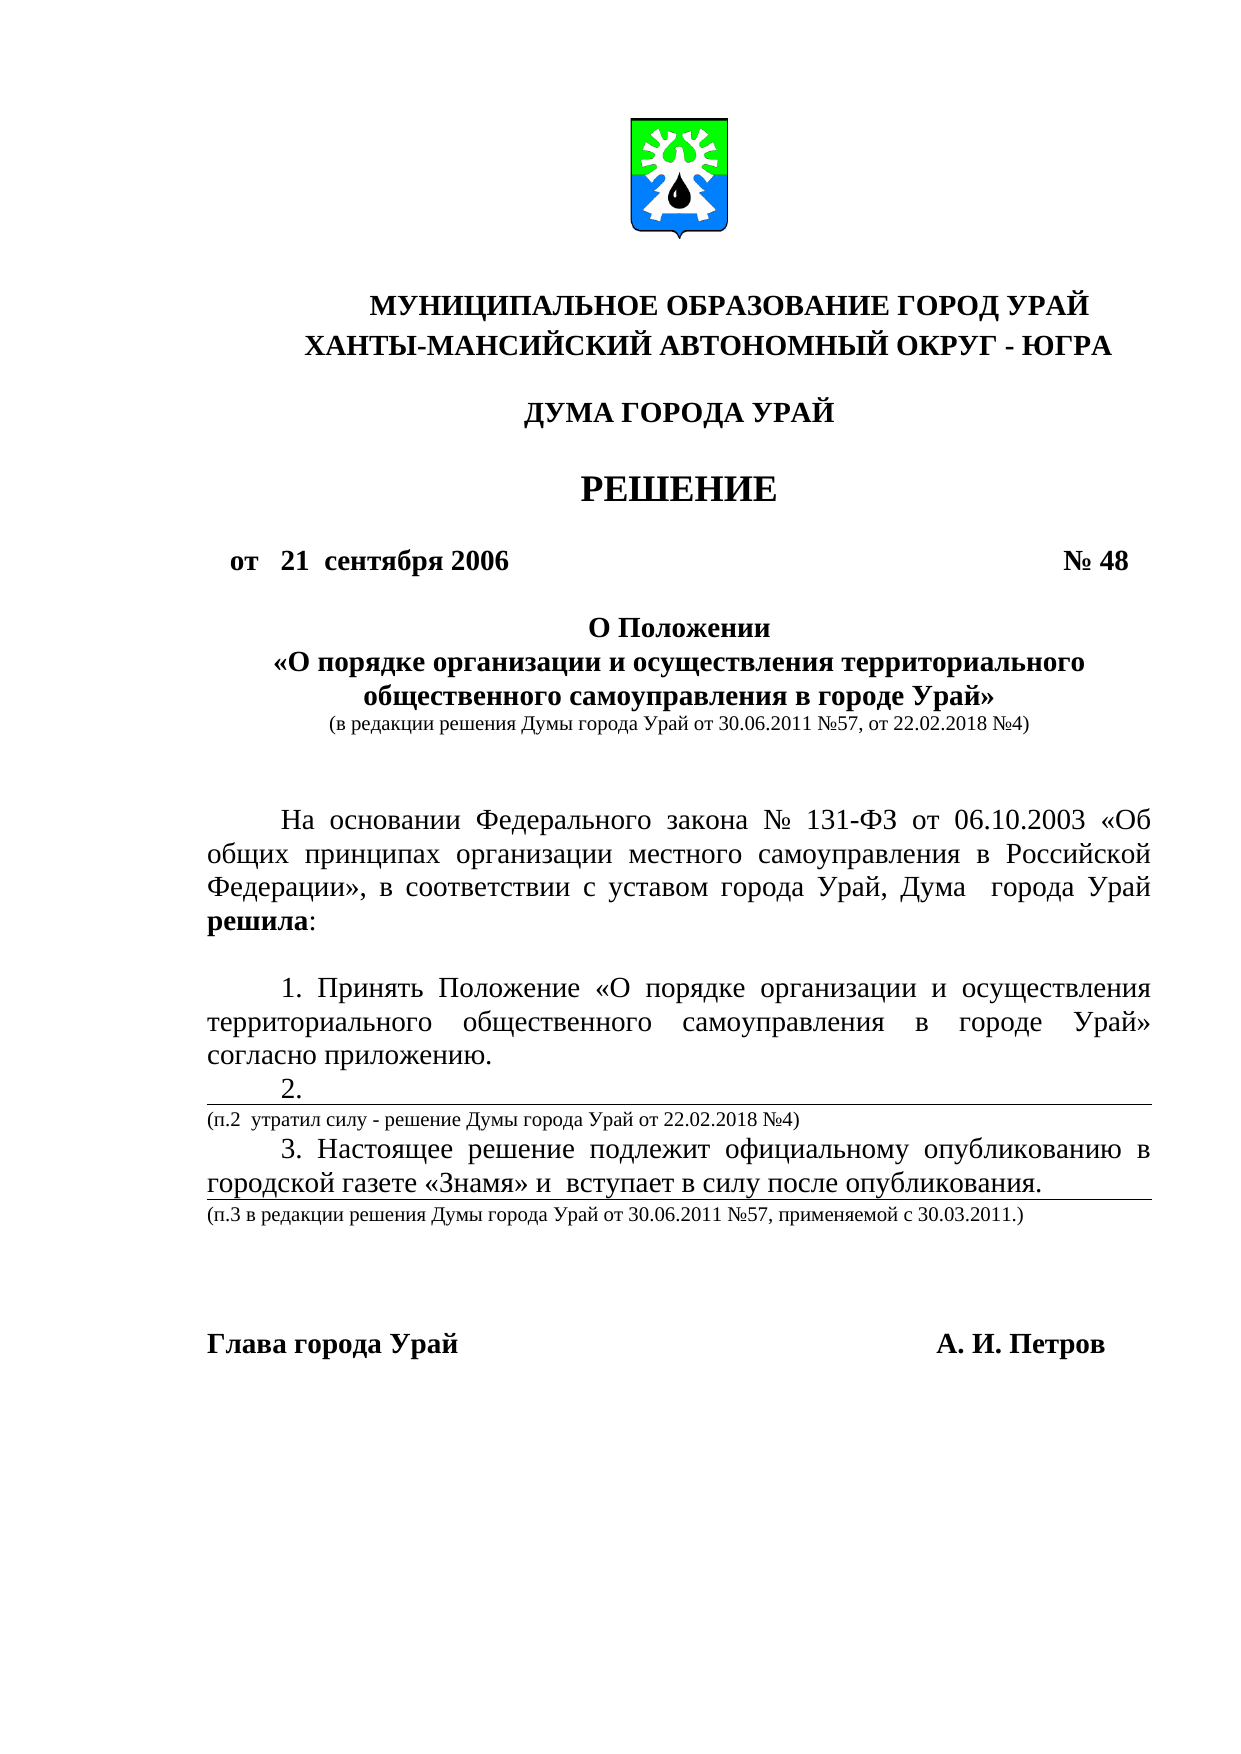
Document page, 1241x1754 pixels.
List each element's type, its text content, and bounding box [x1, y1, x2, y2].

text ХАНТЫ-МАНСИЙСКИЙ АВТОНОМНЫЙ ОКРУГ - ЮГРА [207, 328, 1152, 361]
text РЕШЕНИЕ [207, 467, 1152, 510]
picture [630, 118, 728, 239]
text Глава города Урай А. И. Петров [207, 1326, 1152, 1360]
text 1. Принять Положение «О порядке организации и осуществления территориального общественного самоуправления в городе Урай» согласно приложению. [207, 970, 1152, 1071]
subtitle от 21 сентября 2006 № 48 [207, 543, 1152, 577]
text «О порядке организации и осуществления территориального [207, 644, 1152, 678]
text (п.2 утратил силу - решение Думы города Урай от 22.02.2018 №4) [207, 1105, 1152, 1131]
text О Положении [207, 611, 1152, 644]
text На основании Федерального закона № 131-ФЗ от 06.10.2003 «Об общих принципах организации местного самоуправления в Российской Федерации», в соответствии с уставом города Урай, Дума города Урай решила: [207, 802, 1152, 937]
text 2. [207, 1071, 1152, 1104]
text (п.3 в редакции решения Думы города Урай от 30.06.2011 №57, применяемой с 30.03.2011.) [207, 1200, 1152, 1226]
text ДУМА ГОРОДА УРАЙ [207, 395, 1152, 428]
text (в редакции решения Думы города Урай от 30.06.2011 №57, от 22.02.2018 №4) [207, 711, 1152, 735]
subtitle МУНИЦИПАЛЬНОЕ ОБРАЗОВАНИЕ ГОРОД УРАЙ [282, 288, 1152, 322]
text общественного самоуправления в городе Урай» [207, 678, 1152, 711]
text 3. Настоящее решение подлежит официальному опубликованию в городской газете «Знамя» и вступает в силу после опубликования. [207, 1131, 1152, 1198]
